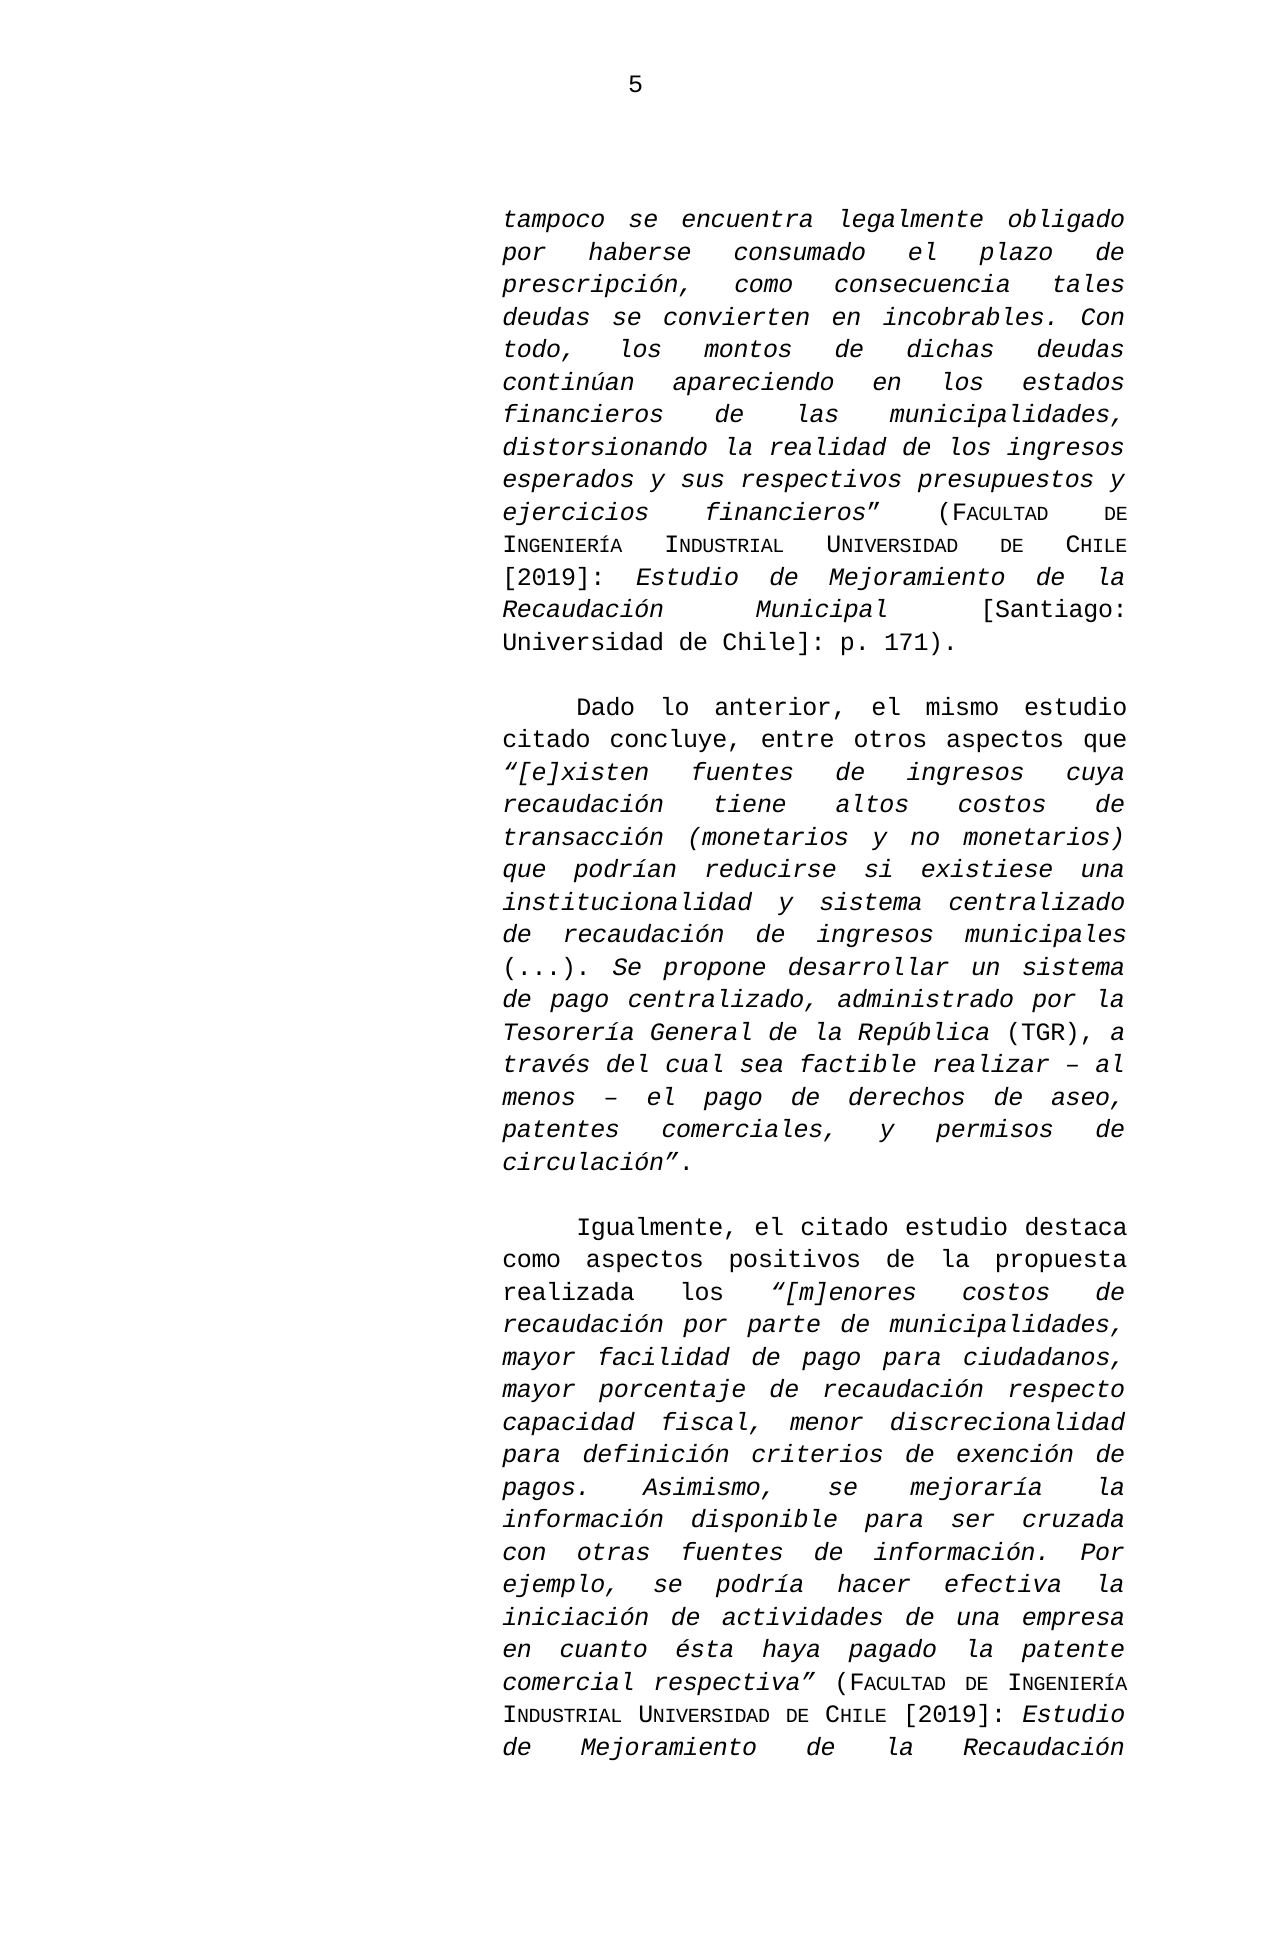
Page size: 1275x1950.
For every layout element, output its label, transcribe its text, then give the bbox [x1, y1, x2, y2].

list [502, 1214, 1127, 1763]
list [502, 207, 1127, 658]
list Dado lo anterior, el mismo estudio citado concluye, entre otros aspectos que “[e]xisten fuentes de ingresos cuya recaudación tiene altos costos de transacción (monetarios y no monetarios) que podrían reducirse si existiese una institucionalidad y sistema centralizado de recaudación de ingresos municipales (...). Se propone desarrollar un sistema de pago centralizado, administrado por la Tesorería General de la República (TGR), a través del cual sea factible realizar – al menos – el pago de derechos de aseo, patentes comerciales, y permisos de circulación”. [502, 694, 1127, 1178]
